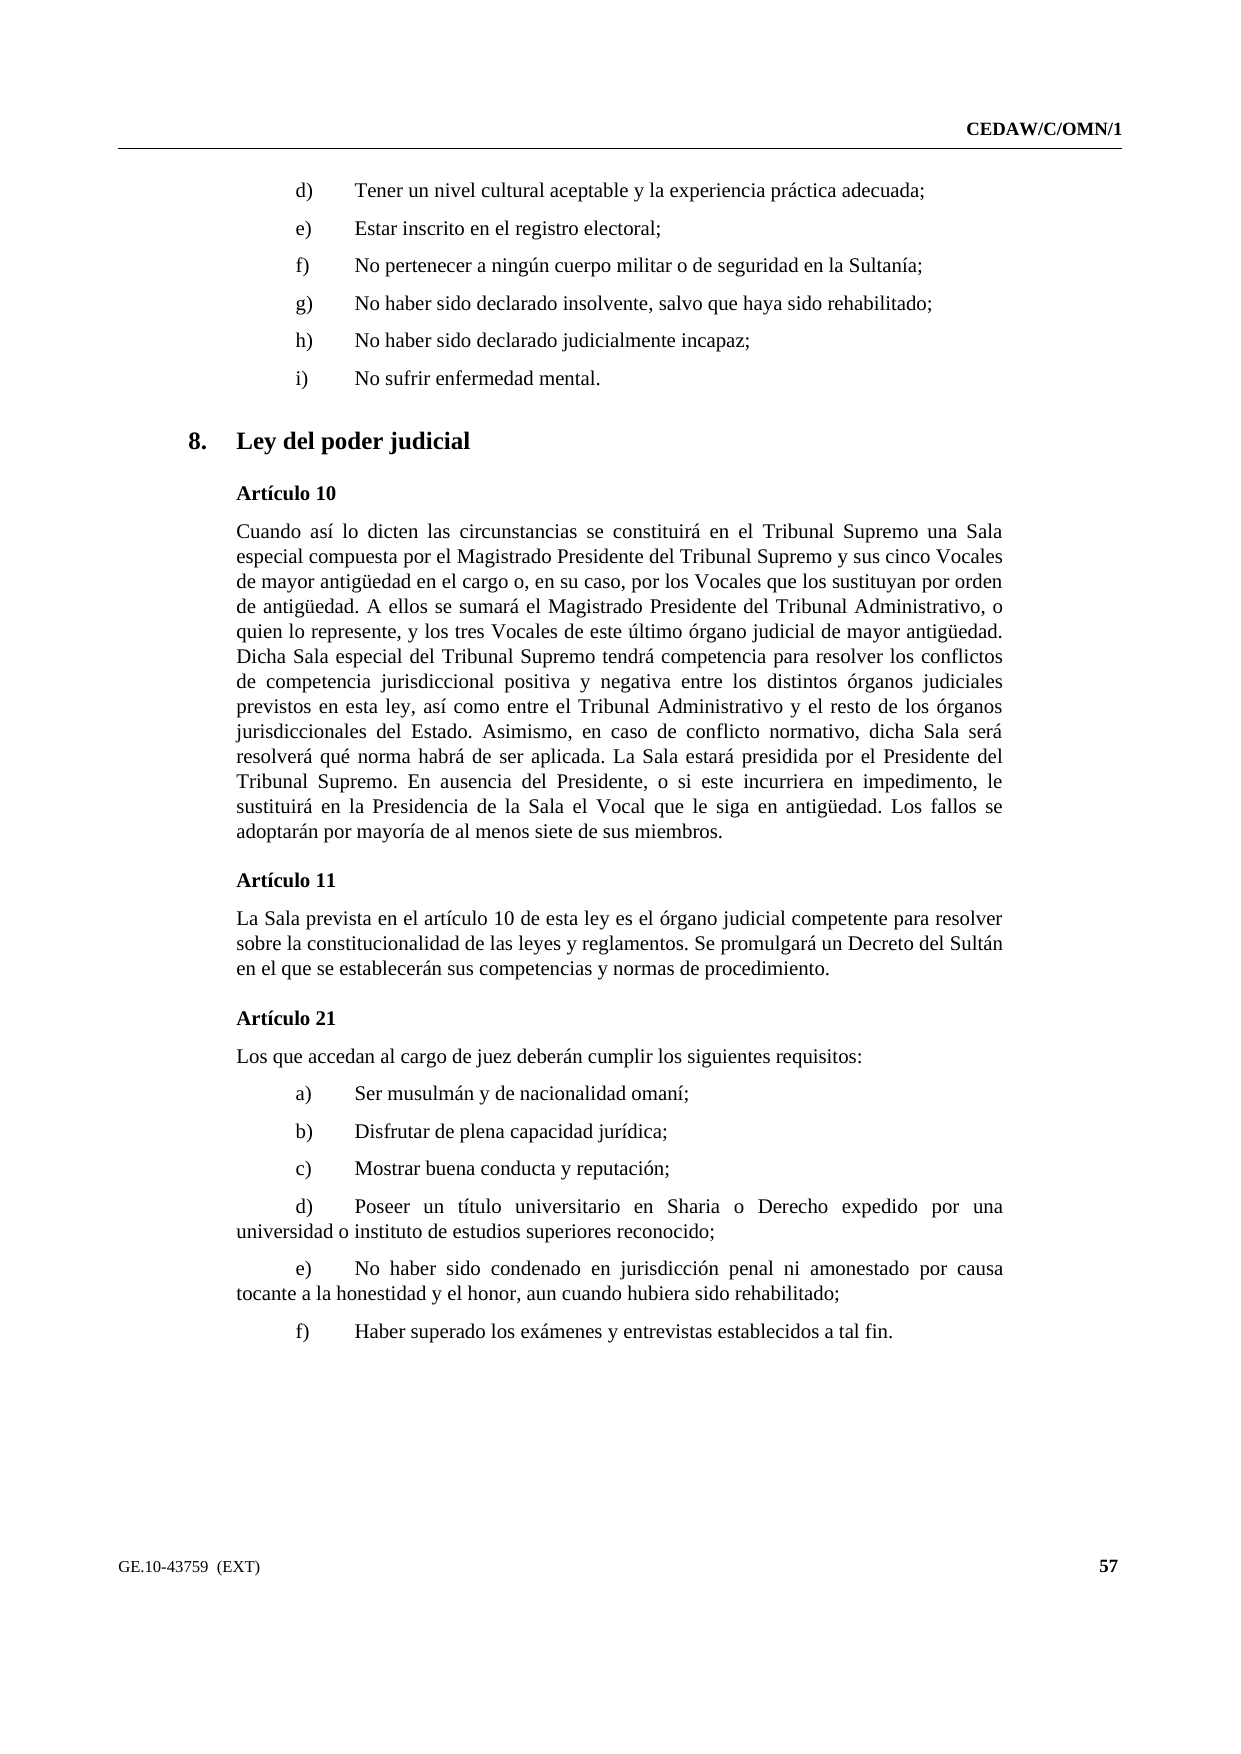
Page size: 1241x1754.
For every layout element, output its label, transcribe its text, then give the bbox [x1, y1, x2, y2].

text a) Ser musulmán y de nacionalidad omaní; [236, 1080, 1004, 1105]
text f) Haber superado los exámenes y entrevistas establecidos a tal fin. [236, 1318, 1004, 1343]
text 8. Ley del poder judicial [118, 427, 1004, 455]
text Cuando así lo dicten las circunstancias se constituirá en el Tribunal Supremo una Sala especial compuesta por el Magistrado Presidente del Tribunal Supremo y sus cinco Vocales de mayor antigüedad en el cargo o, en su caso, por los Vocales que los sustituyan por orden de antigüedad. A ellos se sumará el Magistrado Presidente del Tribunal Administrativo, o quien lo represente, y los tres Vocales de este último órgano judicial de mayor antigüedad. Dicha Sala especial del Tribunal Supremo tendrá competencia para resolver los conflictos de competencia jurisdiccional positiva y negativa entre los distintos órganos judiciales previstos en esta ley, así como entre el Tribunal Administrativo y el resto de los órganos jurisdiccionales del Estado. Asimismo, en caso de conflicto normativo, dicha Sala será resolverá qué norma habrá de ser aplicada. estará presidida por el Presidente del Tribunal Supremo. En ausencia del Presidente, o si este incurriera en impedimento, le sustituirá en de el Vocal que le siga en antigüedad. Los fallos se adoptarán por mayoría de al menos siete de sus miembros. [236, 518, 1004, 843]
text h) No haber sido declarado judicialmente incapaz; [236, 327, 1004, 352]
text i) No sufrir enfermedad mental. [236, 365, 1004, 390]
text Artículo 10 [118, 480, 1004, 505]
text La Sala prevista en el artículo 10 de esta ley es el órgano judicial competente para resolver sobre la constitucionalidad de las leyes y reglamentos. Se promulgará un Decreto del Sultán en el que se establecerán sus competencias y normas de procedimiento. [236, 905, 1004, 980]
text d) Poseer un título universitario en Sharia o Derecho expedido por una universidad o instituto de estudios superiores reconocido; [236, 1193, 1004, 1243]
text e) No haber sido condenado en jurisdicción penal ni amonestado por causa tocante a la honestidad y el honor, aun cuando hubiera sido rehabilitado; [236, 1255, 1004, 1305]
text Artículo 11 [118, 868, 1004, 893]
text c) Mostrar buena conducta y reputación; [236, 1155, 1004, 1180]
text e) Estar inscrito en el registro electoral; [236, 215, 1004, 240]
text Los que accedan al cargo de juez deberán cumplir los siguientes requisitos: [236, 1043, 1004, 1068]
text d) Tener un nivel cultural aceptable y la experiencia práctica adecuada; [236, 177, 1004, 202]
text g) No haber sido declarado insolvente, salvo que haya sido rehabilitado; [236, 290, 1004, 315]
text f) No pertenecer a ningún cuerpo militar o de seguridad en la Sultanía; [236, 252, 1004, 277]
text Artículo 21 [118, 1005, 1004, 1030]
text b) Disfrutar de plena capacidad jurídica; [236, 1118, 1004, 1143]
